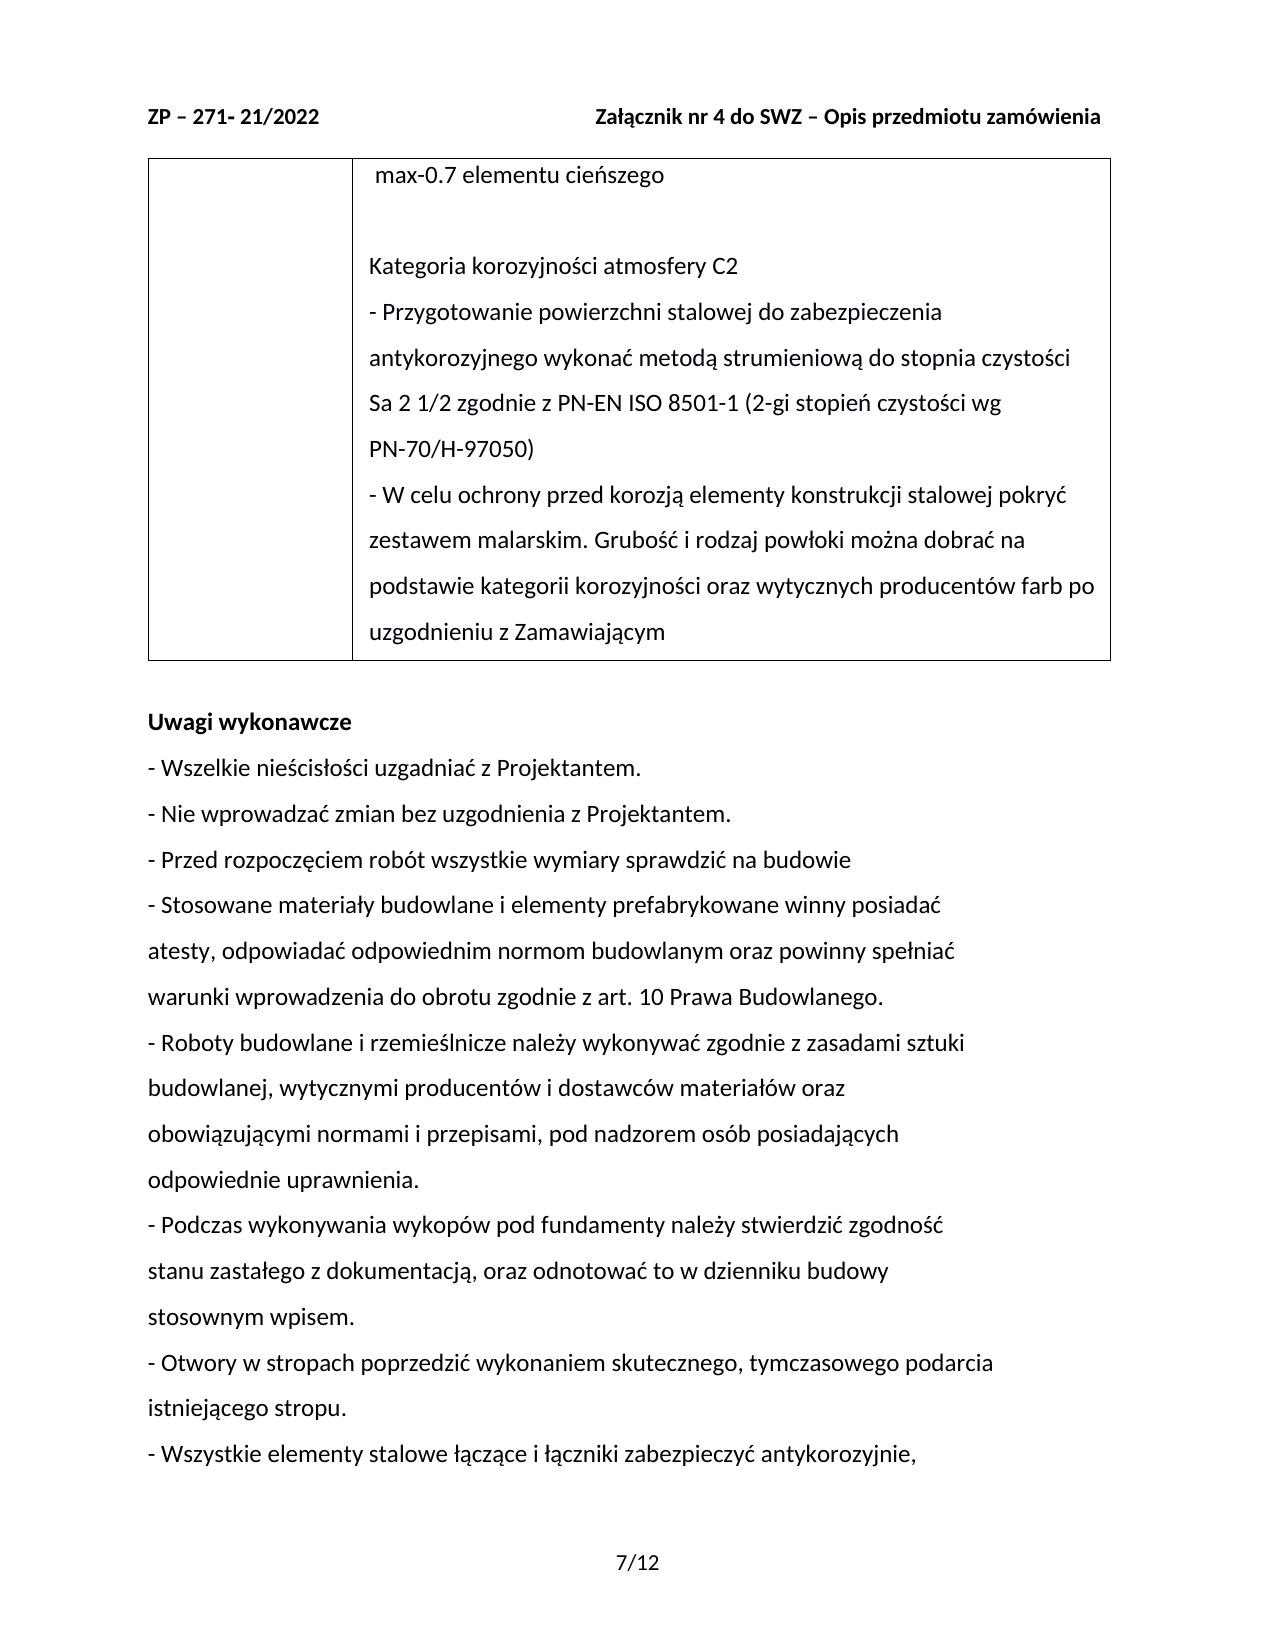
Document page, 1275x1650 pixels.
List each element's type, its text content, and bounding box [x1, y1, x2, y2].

text - Podczas wykonywania wykopów pod fundamenty należy stwierdzić zgodność [148, 1209, 1127, 1240]
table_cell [353, 159, 1110, 660]
text obowiązującymi normami i przepisami, pod nadzorem osób posiadających [148, 1118, 1127, 1149]
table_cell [149, 159, 352, 660]
text - Otwory w stropach poprzedzić wykonaniem skutecznego, tymczasowego podarcia [148, 1347, 1127, 1377]
text stanu zastałego z dokumentacją, oraz odnotować to w dzienniku budowy [148, 1255, 1127, 1286]
text odpowiednie uprawnienia. [148, 1164, 1127, 1194]
text - Wszystkie elementy stalowe łączące i łączniki zabezpieczyć antykorozyjnie, [148, 1438, 1127, 1469]
text istniejącego stropu. [148, 1392, 1127, 1423]
text - Nie wprowadzać zmian bez uzgodnienia z Projektantem. [148, 798, 1127, 828]
text - Wszelkie nieścisłości uzgadniać z Projektantem. [148, 752, 1127, 783]
text Uwagi wykonawcze [148, 707, 1127, 737]
text stosownym wpisem. [148, 1301, 1127, 1332]
text - Stosowane materiały budowlane i elementy prefabrykowane winny posiadać [148, 889, 1127, 920]
text warunki wprowadzenia do obrotu zgodnie z art. 10 Prawa Budowlanego. [148, 981, 1127, 1011]
text - Roboty budowlane i rzemieślnicze należy wykonywać zgodnie z zasadami sztuki [148, 1027, 1127, 1057]
text - Przed rozpoczęciem robót wszystkie wymiary sprawdzić na budowie [148, 844, 1127, 874]
text atesty, odpowiadać odpowiednim normom budowlanym oraz powinny spełniać [148, 935, 1127, 966]
text budowlanej, wytycznymi producentów i dostawców materiałów oraz [148, 1072, 1127, 1103]
